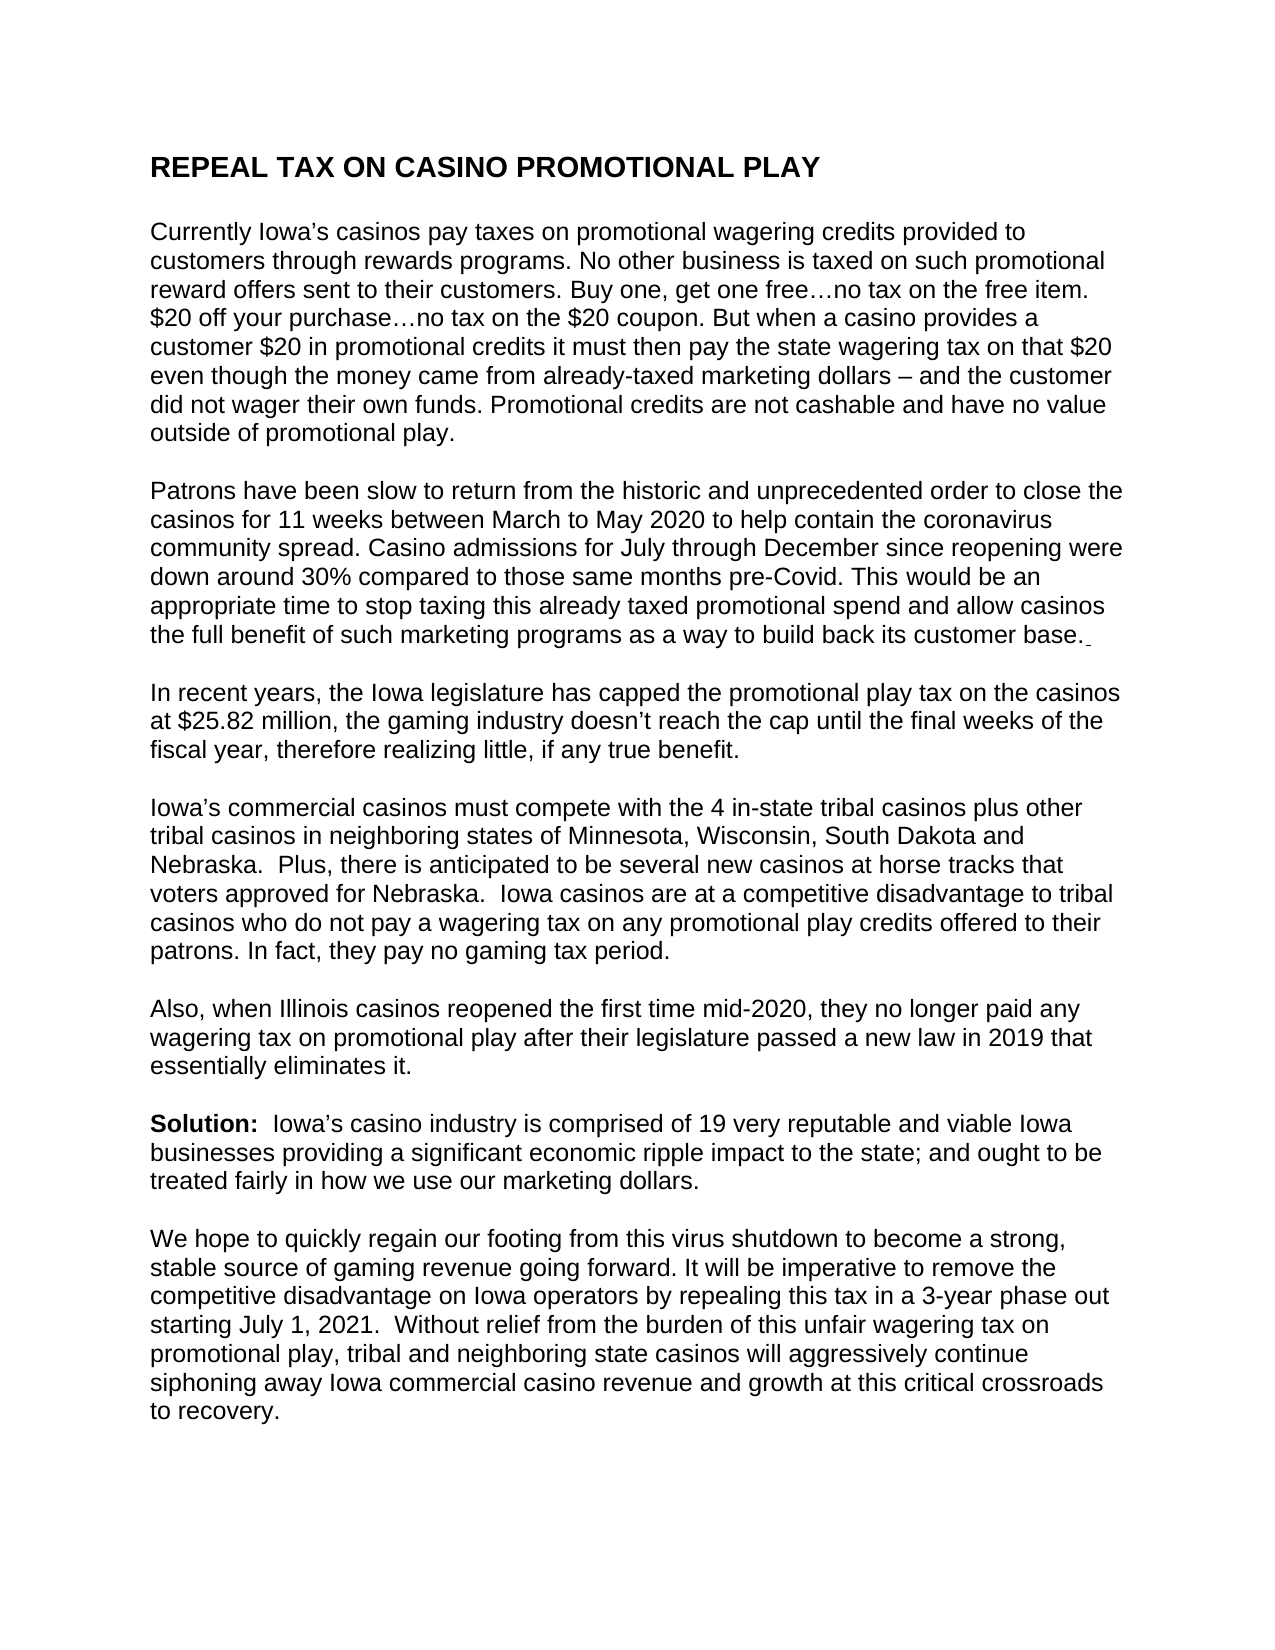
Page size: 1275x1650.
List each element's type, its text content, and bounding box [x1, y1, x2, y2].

text REPEAL TAX ON CASINO PROMOTIONAL PLAY [150, 150, 1125, 183]
text Iowa’s commercial casinos must compete with the 4 in-state tribal casinos plus other tribal casinos in neighboring states of Minnesota, Wisconsin, South Dakota and Nebraska. Plus, there is anticipated to be several new casinos at horse tracks that voters approved for Nebraska. Iowa casinos are at a competitive disadvantage to tribal casinos who do not pay a wagering tax on any promotional play credits offered to their patrons. In fact, they pay no gaming tax period. [150, 792, 1125, 965]
text Solution: Iowa’s casino industry is comprised of 19 very reputable and viable Iowa businesses providing a significant economic ripple impact to the state; and ought to be treated fairly in how we use our marketing dollars. [150, 1109, 1125, 1195]
text Also, when Illinois casinos reopened the first time mid-2020, they no longer paid any wagering tax on promotional play after their legislature passed a new law in 2019 that essentially eliminates it. [150, 994, 1125, 1080]
text We hope to quickly regain our footing from this virus shutdown to become a strong, stable source of gaming revenue going forward. It will be imperative to remove the competitive disadvantage on Iowa operators by repealing this tax in a 3-year phase out starting July 1, 2021. Without relief from the burden of this unfair wagering tax on promotional play, tribal and neighboring state casinos will aggressively continue siphoning away Iowa commercial casino revenue and growth at this critical crossroads to recovery. [150, 1224, 1125, 1425]
text Currently Iowa’s casinos pay taxes on promotional wagering credits provided to customers through rewards programs. No other business is taxed on such promotional reward offers sent to their customers. Buy one, get one free…no tax on the free item. $20 off your purchase…no tax on the $20 coupon. But when a casino provides a customer $20 in promotional credits it must then pay the state wagering tax on that $20 even though the money came from already-taxed marketing dollars – and the customer did not wager their own funds. Promotional credits are not cashable and have no value outside of promotional play. [150, 217, 1125, 447]
text Patrons have been slow to return from the historic and unprecedented order to close the casinos for 11 weeks between March to May 2020 to help contain the coronavirus community spread. Casino admissions for July through December since reopening were down around 30% compared to those same months pre-Covid. This would be an appropriate time to stop taxing this already taxed promotional spend and allow casinos the full benefit of such marketing programs as a way to build back its customer base. [150, 476, 1125, 649]
text In recent years, the Iowa legislature has capped the promotional play tax on the casinos at $25.82 million, the gaming industry doesn’t reach the cap until the final weeks of the fiscal year, therefore realizing little, if any true benefit. [150, 677, 1125, 764]
